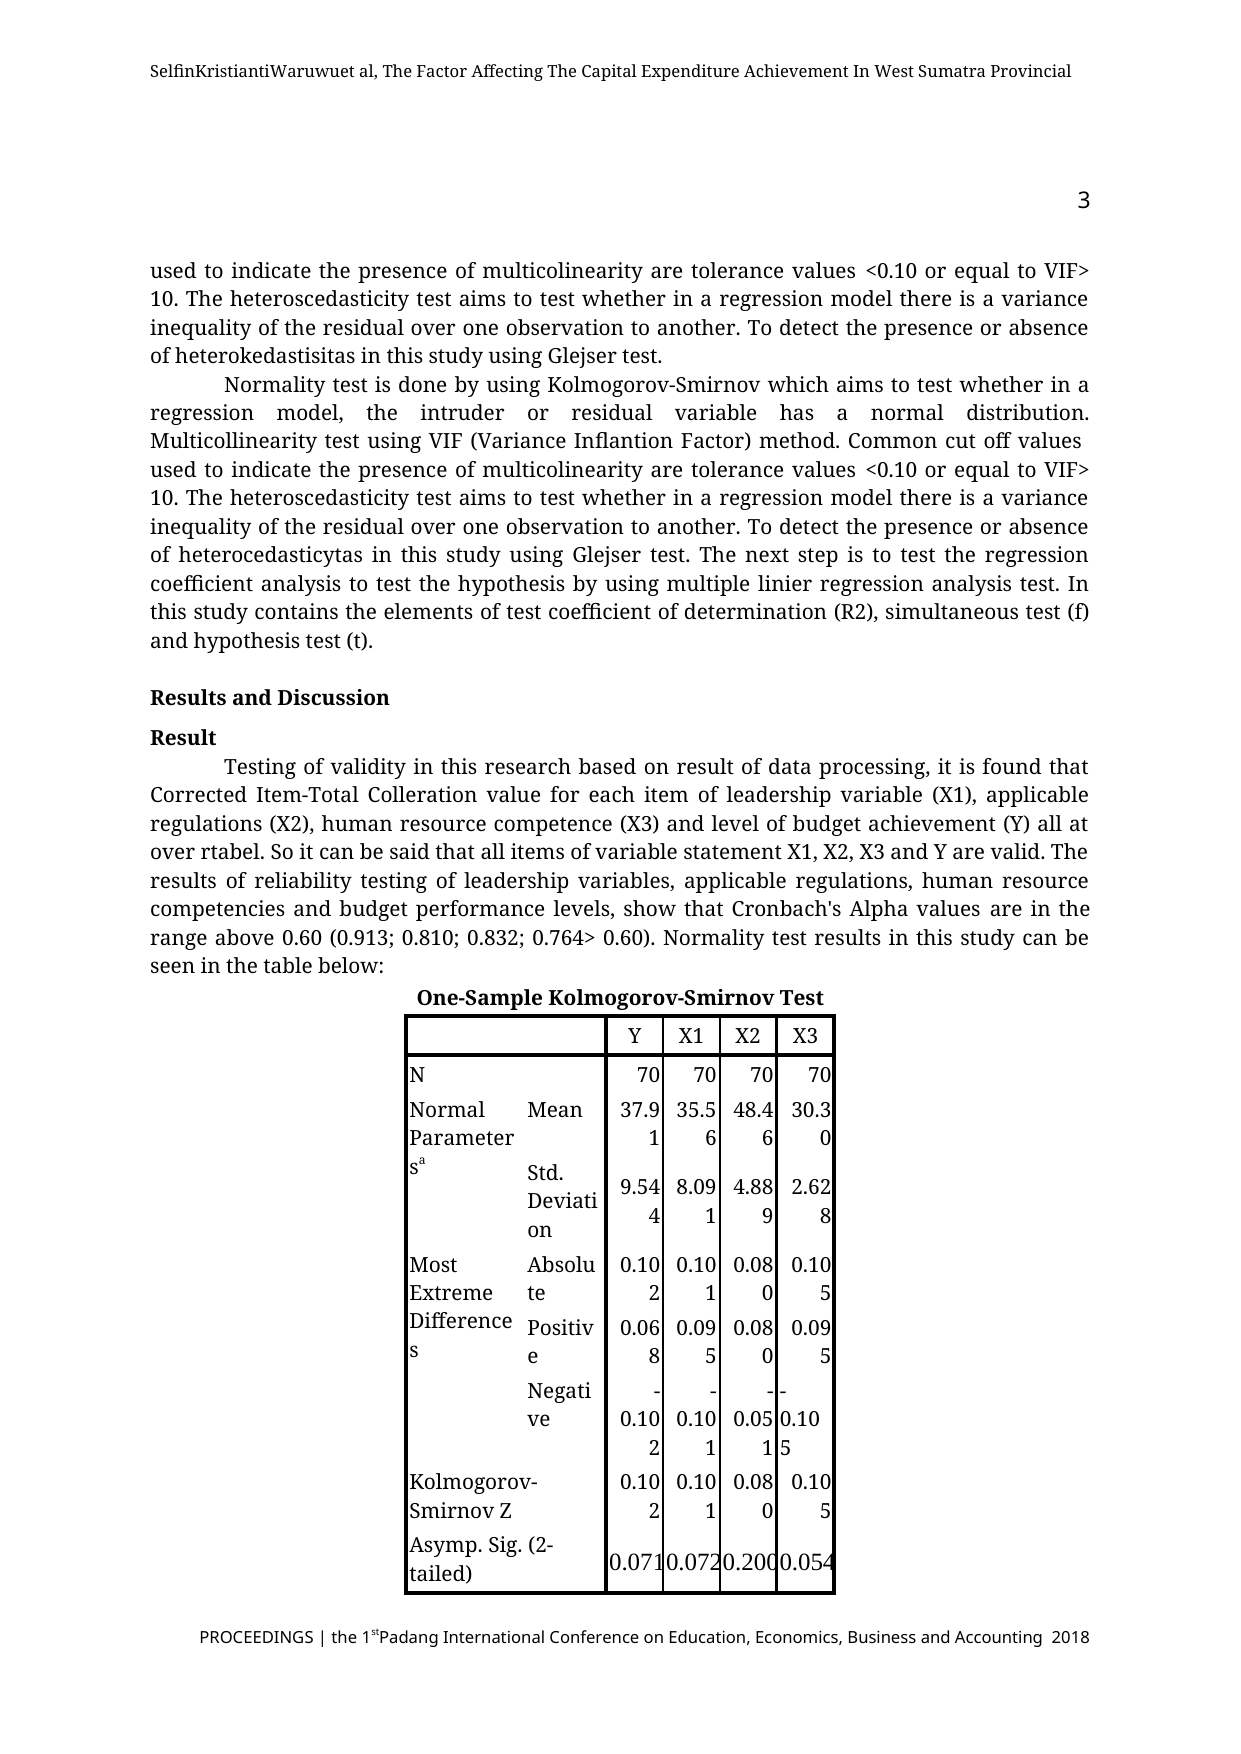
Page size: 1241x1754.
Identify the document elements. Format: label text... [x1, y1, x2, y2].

table_cell Kolmogorov-Smirnov Z [408, 1464, 604, 1527]
table_cell 30.30 [778, 1092, 832, 1155]
text Testing of validity in this research based on result of data processing, it is found that Corrected Item-Total Colleration value for each item of leadership variable (X1), applicable regulations (X2), human resource competence (X3) and level of budget achievement (Y) all at over rtabel. So it can be said that all items of variable statement X1, X2, X3 and Y are valid. The results of reliability testing of leadership variables, applicable regulations, human resource competencies and budget performance levels, show that Cronbach's Alpha values ​​are in the range above 0.60 (0.913; 0.810; 0.832; 0.764> 0.60). Normality test results in this study can be seen in the table below: [150, 752, 1090, 979]
table_cell 0.102 [608, 1464, 662, 1527]
table_cell 35.56 [664, 1092, 719, 1155]
table_cell Positive [524, 1310, 604, 1373]
table_cell [721, 1528, 775, 1591]
table_cell Absolute [524, 1247, 604, 1310]
table_cell 0.105 [778, 1464, 832, 1527]
table_cell X3 [778, 1018, 832, 1053]
text Result [150, 723, 1090, 752]
table_cell Mean [524, 1092, 604, 1155]
table_cell [408, 1018, 524, 1053]
table_cell [608, 1528, 662, 1591]
table_cell [664, 1528, 719, 1591]
table_cell 70 [608, 1057, 662, 1092]
table_cell 0.101 [664, 1247, 719, 1310]
text Results and Discussion [150, 683, 1090, 711]
table_cell 0.095 [778, 1310, 832, 1373]
table_cell 4.889 [721, 1155, 775, 1247]
table_cell 0.080 [721, 1464, 775, 1527]
table_cell -0.102 [608, 1373, 662, 1464]
table_cell 0.080 [721, 1310, 775, 1373]
table_cell N [408, 1057, 604, 1092]
table_cell -0.051 [721, 1373, 775, 1464]
table_cell 8.091 [664, 1155, 719, 1247]
table_cell 0.080 [721, 1247, 775, 1310]
table_cell 0.095 [664, 1310, 719, 1373]
table_cell 2.628 [778, 1155, 832, 1247]
table_cell -0.105 [778, 1373, 832, 1464]
table_cell 70 [664, 1057, 719, 1092]
table_cell [524, 1018, 604, 1053]
table_cell 48.46 [721, 1092, 775, 1155]
table_cell [778, 1528, 832, 1591]
table_cell 0.105 [778, 1247, 832, 1310]
text Normality test is done by using Kolmogorov-Smirnov which aims to test whether in a regression model, the intruder or residual variable has a normal distribution. Multicollinearity test using VIF (Variance Inflantion Factor) method. Common cut off values ​​used to indicate the presence of multicolinearity are tolerance values ​​<0.10 or equal to VIF> 10. The heteroscedasticity test aims to test whether in a regression model there is a variance inequality of the residual over one observation to another. To detect the presence or absence of heterocedasticytas in this study using Glejser test. The next step is to test the regression coefficient analysis to test the hypothesis by using multiple linier regression analysis test. In this study contains the elements of test coefficient of determination (R2), simultaneous test (f) and hypothesis test (t). [150, 370, 1090, 654]
table_cell Asymp. Sig. (2-tailed) [408, 1528, 604, 1591]
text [150, 256, 1090, 370]
table_cell Negative [524, 1373, 604, 1464]
table_cell X1 [664, 1018, 719, 1053]
table_cell Most Extreme Differences [408, 1247, 524, 1464]
table_cell 0.068 [608, 1310, 662, 1373]
table_cell 70 [721, 1057, 775, 1092]
table_cell 0.102 [608, 1247, 662, 1310]
table_cell 9.544 [608, 1155, 662, 1247]
table_cell 0.101 [664, 1464, 719, 1527]
table_header One-Sample Kolmogorov-Smirnov Test [406, 980, 834, 1014]
table_cell Std. Deviation [524, 1155, 604, 1247]
table_cell -0.101 [664, 1373, 719, 1464]
table_cell 70 [778, 1057, 832, 1092]
table_cell X2 [721, 1018, 775, 1053]
table_cell Normal Parametersa [408, 1092, 524, 1247]
table_cell 37.91 [608, 1092, 662, 1155]
table_cell Y [608, 1018, 662, 1053]
